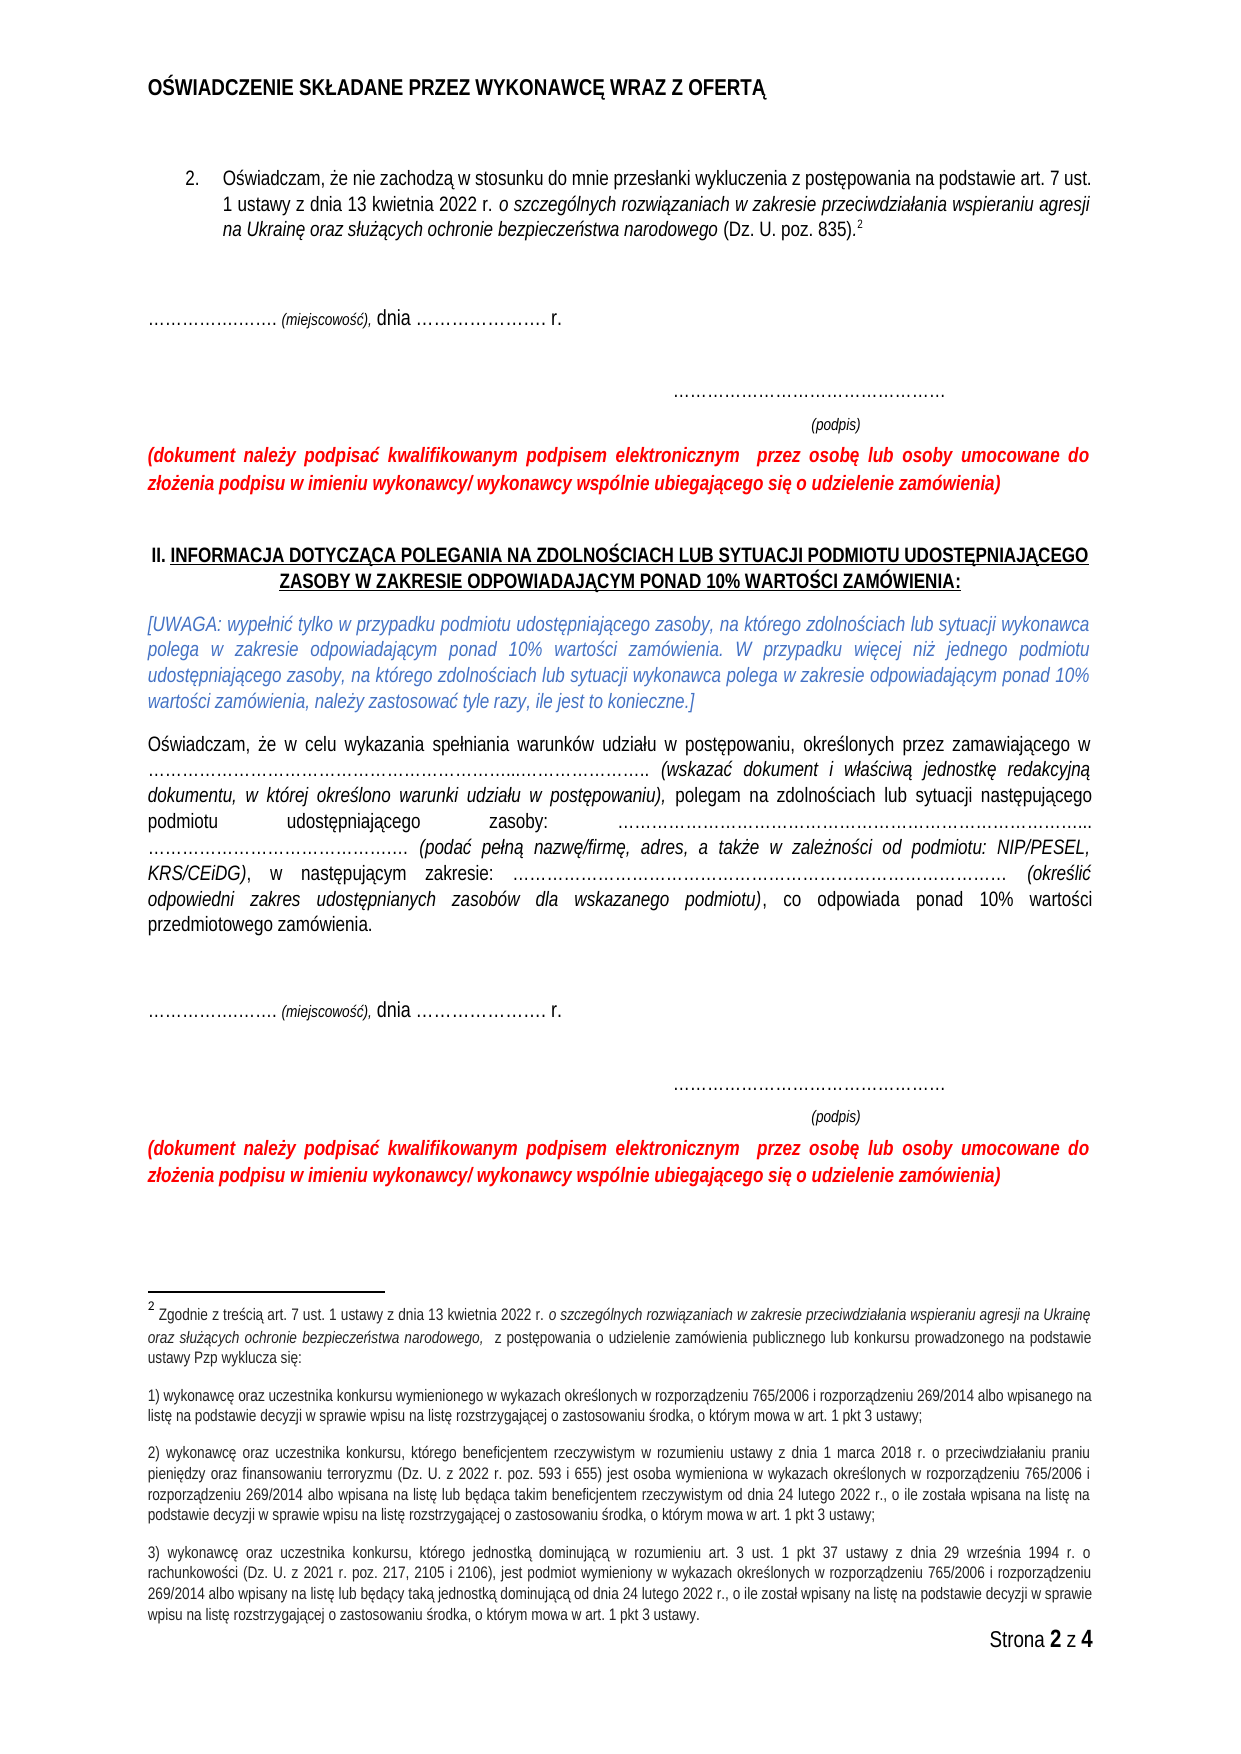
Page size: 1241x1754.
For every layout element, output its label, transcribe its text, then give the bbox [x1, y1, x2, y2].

text (dokument należy podpisać kwalifikowanym podpisem elektronicznym przez osobę lub osoby umocowane do złożenia podpisu w imieniu wykonawcy/ wykonawcy wspólnie ubiegającego się o udzielenie zamówienia) [148, 443, 1093, 494]
text Oświadczam, że w celu wykazania spełniania warunków udziału w postępowaniu, określonych przez zamawiającego w ………………………………………………………...………………….. (wskazać dokument i właściwą jednostkę redakcyjną dokumentu, w której określono warunki udziału w postępowaniu), polegam na zdolnościach lub sytuacji następującego podmiotu udostępniającego zasoby: ………………………………………………………………………...…………………………………….… (podać pełną nazwę/firmę, adres, a także w zależności od podmiotu: NIP/PESEL, KRS/CEiDG), w następującym zakresie: …………………………………………………………………………… (określić odpowiedni zakres udostępnianych zasobów dla wskazanego podmiotu), co odpowiada ponad 10% wartości przedmiotowego zamówienia. [148, 732, 1093, 936]
text …………….……. (miejscowość), dnia …………………. r. [148, 997, 1093, 1022]
text (podpis) [738, 414, 1093, 433]
text (dokument należy podpisać kwalifikowanym podpisem elektronicznym przez osobę lub osoby umocowane do złożenia podpisu w imieniu wykonawcy/ wykonawcy wspólnie ubiegającego się o udzielenie zamówienia) [148, 1136, 1093, 1187]
text ………………………………………… [148, 1071, 1093, 1095]
text (podpis) [738, 1107, 1093, 1126]
text …………….……. (miejscowość), dnia …………………. r. [148, 305, 1093, 330]
text ………………………………………… [148, 378, 1093, 402]
text [UWAGA: wypełnić tylko w przypadku podmiotu udostępniającego zasoby, na którego zdolnościach lub sytuacji wykonawca polega w zakresie odpowiadającym ponad 10% wartości zamówienia. W przypadku więcej niż jednego podmiotu udostępniającego zasoby, na którego zdolnościach lub sytuacji wykonawca polega w zakresie odpowiadającym ponad 10% wartości zamówienia, należy zastosować tyle razy, ile jest to konieczne.] [148, 612, 1093, 713]
list INFORMACJA DOTYCZĄCA POLEGANIA NA ZDOLNOŚCIACH LUB SYTUACJI PODMIOTU UDOSTĘPNIAJĄCEGO ZASOBY W ZAKRESIE ODPOWIADAJĄCYM PONAD 10% WARTOŚCI ZAMÓWIENIA: [148, 543, 1093, 593]
list Oświadczam, że nie zachodzą w stosunku do mnie przesłanki wykluczenia z postępowania na podstawie art. 7 ust. 1 ustawy z dnia 13 kwietnia 2022 r. o szczególnych rozwiązaniach w zakresie przeciwdziałania wspieraniu agresji na Ukrainę oraz służących ochronie bezpieczeństwa narodowego (Dz. U. poz. 835). [185, 166, 1093, 241]
